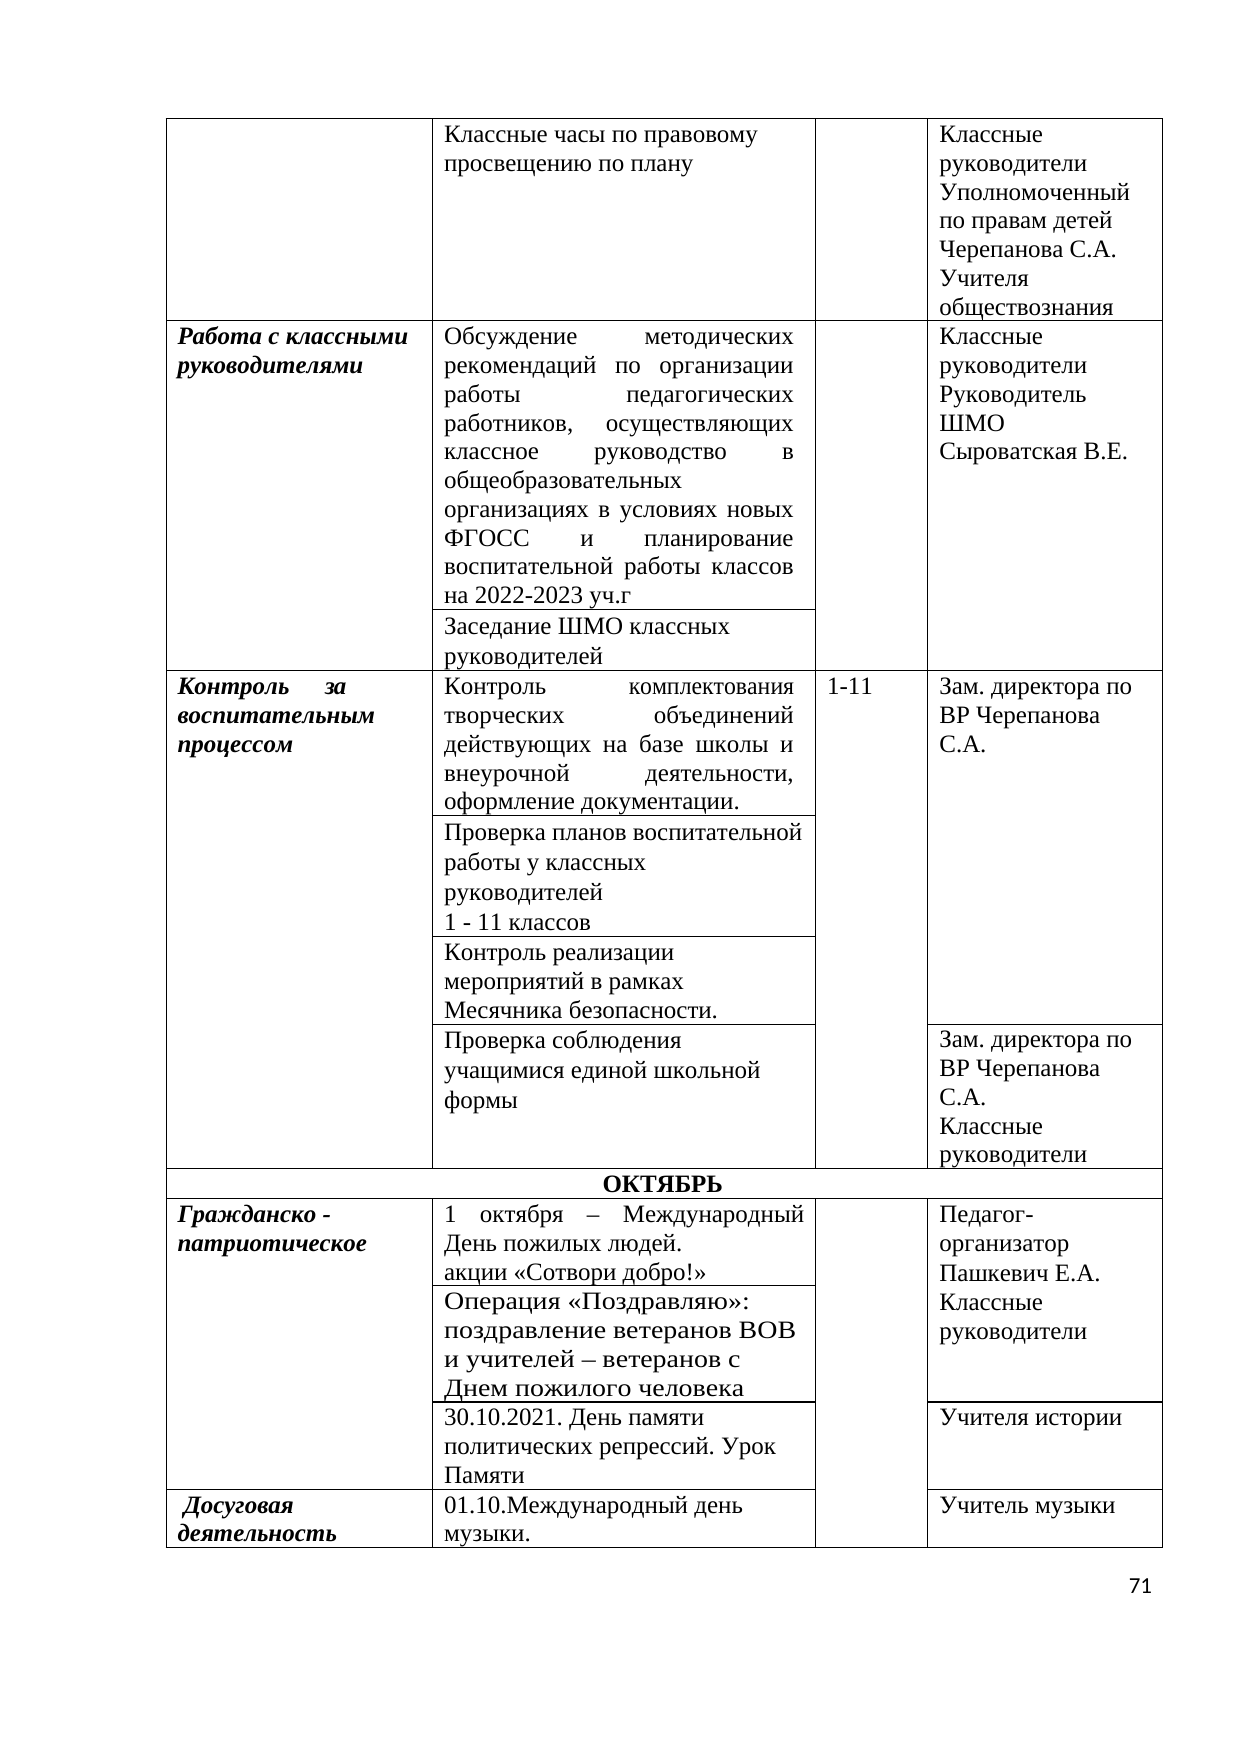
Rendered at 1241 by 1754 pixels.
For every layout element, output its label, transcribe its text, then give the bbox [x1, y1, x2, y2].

table_cell Гражданско - патриотическое [167, 1199, 432, 1489]
table_cell Классные часы по правовому просвещению по плану [433, 119, 815, 320]
table_cell Классные руководители Руководитель ШМО Сыроватская В.Е. [928, 321, 1162, 670]
table_cell 01.10.Международный день музыки. [433, 1490, 815, 1547]
table_cell Заседание ШМО классных руководителей [433, 610, 815, 670]
table_cell Контроль реализации мероприятий в рамках Месячника безопасности. [433, 937, 815, 1023]
table_cell 30.10.2021. День памяти политических репрессий. Урок Памяти [433, 1403, 815, 1489]
table_cell Учитель музыки [928, 1490, 1162, 1547]
table_cell Обсуждение методических рекомендаций по организации работы педагогических работников, осуществляющих классное руководство в общеобразовательных организациях в условиях новых ФГОСС и планирование воспитательной работы классов на 2022-2023 уч.г [433, 321, 815, 609]
table_cell Проверка соблюдения учащимися единой школьной формы [433, 1025, 815, 1168]
table_cell [816, 1199, 927, 1547]
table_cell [167, 1490, 432, 1547]
table_cell 1-11 [816, 671, 927, 1168]
table_cell Операция «Поздравляю»: поздравление ветеранов ВОВ и учителей – ветеранов с Днем пожилого человека [433, 1286, 815, 1401]
table_cell Зам. директора по ВР Черепанова С.А. [928, 671, 1162, 1023]
table_cell Зам. директора по ВР Черепанова С.А. Классные руководители [928, 1025, 1162, 1168]
table_cell Работа с классными руководителями [167, 321, 432, 670]
table_cell Классные руководители Уполномоченный по правам детей Черепанова С.А. Учителя обществознания [928, 119, 1162, 320]
table_cell Педагог-организатор Пашкевич Е.А. Классные руководители [928, 1199, 1162, 1401]
table_cell Контроль комплектования творческих объединений действующих на базе школы и внеурочной деятельности, оформление документации. [433, 671, 815, 815]
table_cell 1 октября – Международный День пожилых людей. акции «Сотвори добро!» [433, 1199, 815, 1285]
table_cell Учителя истории [928, 1403, 1162, 1489]
table_cell Контроль за воспитательным процессом [167, 671, 432, 1168]
table_cell Проверка планов воспитательной работы у классных руководителей 1 - 11 классов [433, 816, 815, 936]
table_cell [816, 321, 927, 670]
table_cell ОКТЯБРЬ [167, 1169, 1162, 1198]
